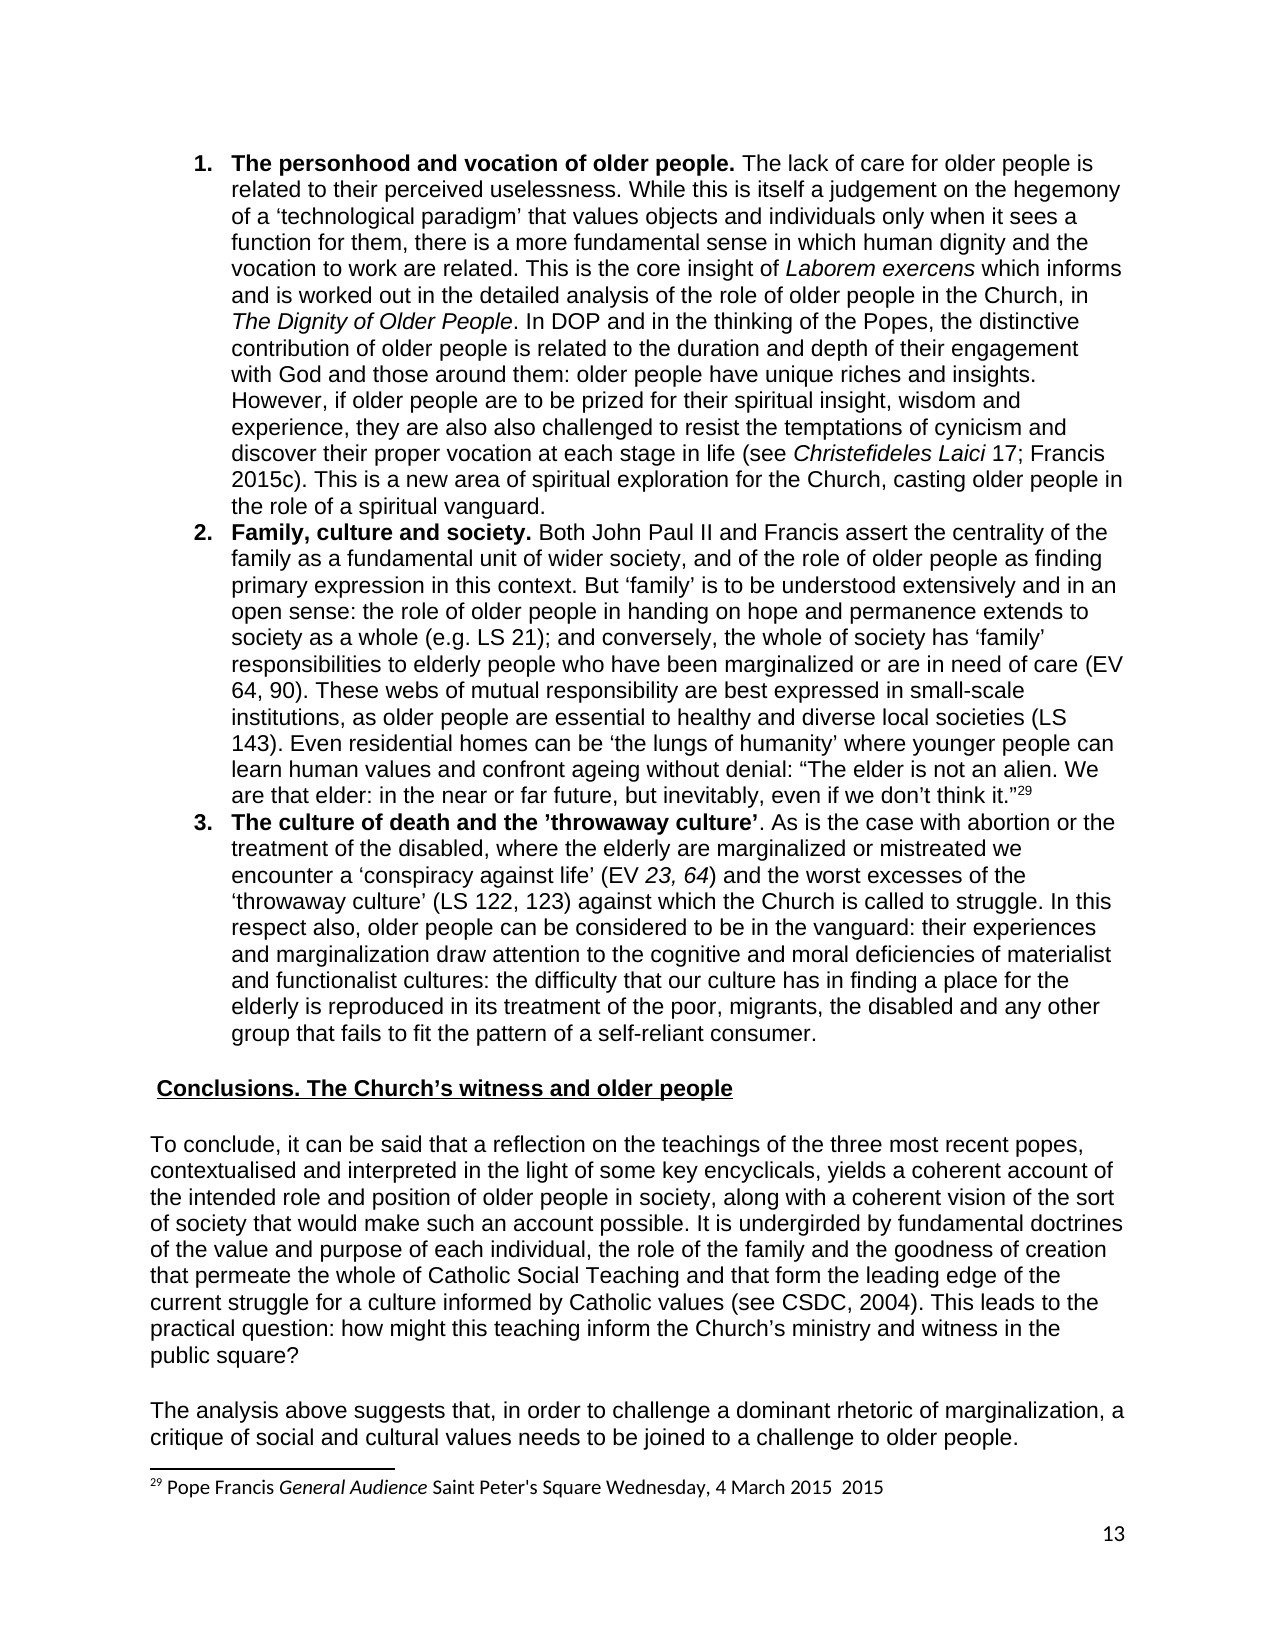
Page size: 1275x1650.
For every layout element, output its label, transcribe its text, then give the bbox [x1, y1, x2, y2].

text To conclude, it can be said that a reflection on the teachings of the three most recent popes, contextualised and interpreted in the light of some key encyclicals, yields a coherent account of the intended role and position of older people in society, along with a coherent vision of the sort of society that would make such an account possible. It is undergirded by fundamental doctrines of the value and purpose of each individual, the role of the family and the goodness of creation that permeate the whole of Catholic Social Teaching and that form the leading edge of the current struggle for a culture informed by Catholic values (see CSDC, 2004). This leads to the practical question: how might this teaching inform the Church’s ministry and witness in the public square? [150, 1131, 1125, 1368]
text Conclusions. The Church’s witness and older people [150, 1075, 1125, 1102]
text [150, 1397, 1125, 1450]
list Family, culture and society. Both John Paul II and Francis assert the centrality of the family as a fundamental unit of wider society, and of the role of older people as finding primary expression in this context. But ‘family’ is to be understood extensively and in an open sense: the role of older people in handing on hope and permanence extends to society as a whole (e.g. LS 21); and conversely, the whole of society has ‘family’ responsibilities to elderly people who have been marginalized or are in need of care (EV 64, 90). These webs of mutual responsibility are best expressed in small-scale institutions, as older people are essential to healthy and diverse local societies (LS 143). Even residential homes can be ‘the lungs of humanity’ where younger people can learn human values and confront ageing without denial: “The elder is not an alien. We are that elder: in the near or far future, but inevitably, even if we don’t think it.” [194, 519, 1125, 809]
list The culture of death and the ’throwaway culture’. As is the case with abortion or the treatment of the disabled, where the elderly are marginalized or mistreated we encounter a ‘conspiracy against life’ (EV 23, 64) and the worst excesses of the ‘throwaway culture’ (LS 122, 123) against which the Church is called to struggle. In this respect also, older people can be considered to be in the vanguard: their experiences and marginalization draw attention to the cognitive and moral deficiencies of materialist and functionalist cultures: the difficulty that our culture has in finding a place for the elderly is reproduced in its treatment of the poor, migrants, the disabled and any other group that fails to fit the pattern of a self-reliant consumer. [194, 809, 1125, 1046]
list The personhood and vocation of older people. The lack of care for older people is related to their perceived uselessness. While this is itself a judgement on the hegemony of a ‘technological paradigm’ that values objects and individuals only when it sees a function for them, there is a more fundamental sense in which human dignity and the vocation to work are related. This is the core insight of Laborem exercens which informs and is worked out in the detailed analysis of the role of older people in the Church, in The Dignity of Older People. In DOP and in the thinking of the Popes, the distinctive contribution of older people is related to the duration and depth of their engagement with God and those around them: older people have unique riches and insights. However, if older people are to be prized for their spiritual insight, wisdom and experience, they are also also challenged to resist the temptations of cynicism and discover their proper vocation at each stage in life (see Christefideles Laici 17; Francis 2015c). This is a new area of spiritual exploration for the Church, casting older people in the role of a spiritual vanguard. [194, 150, 1125, 519]
